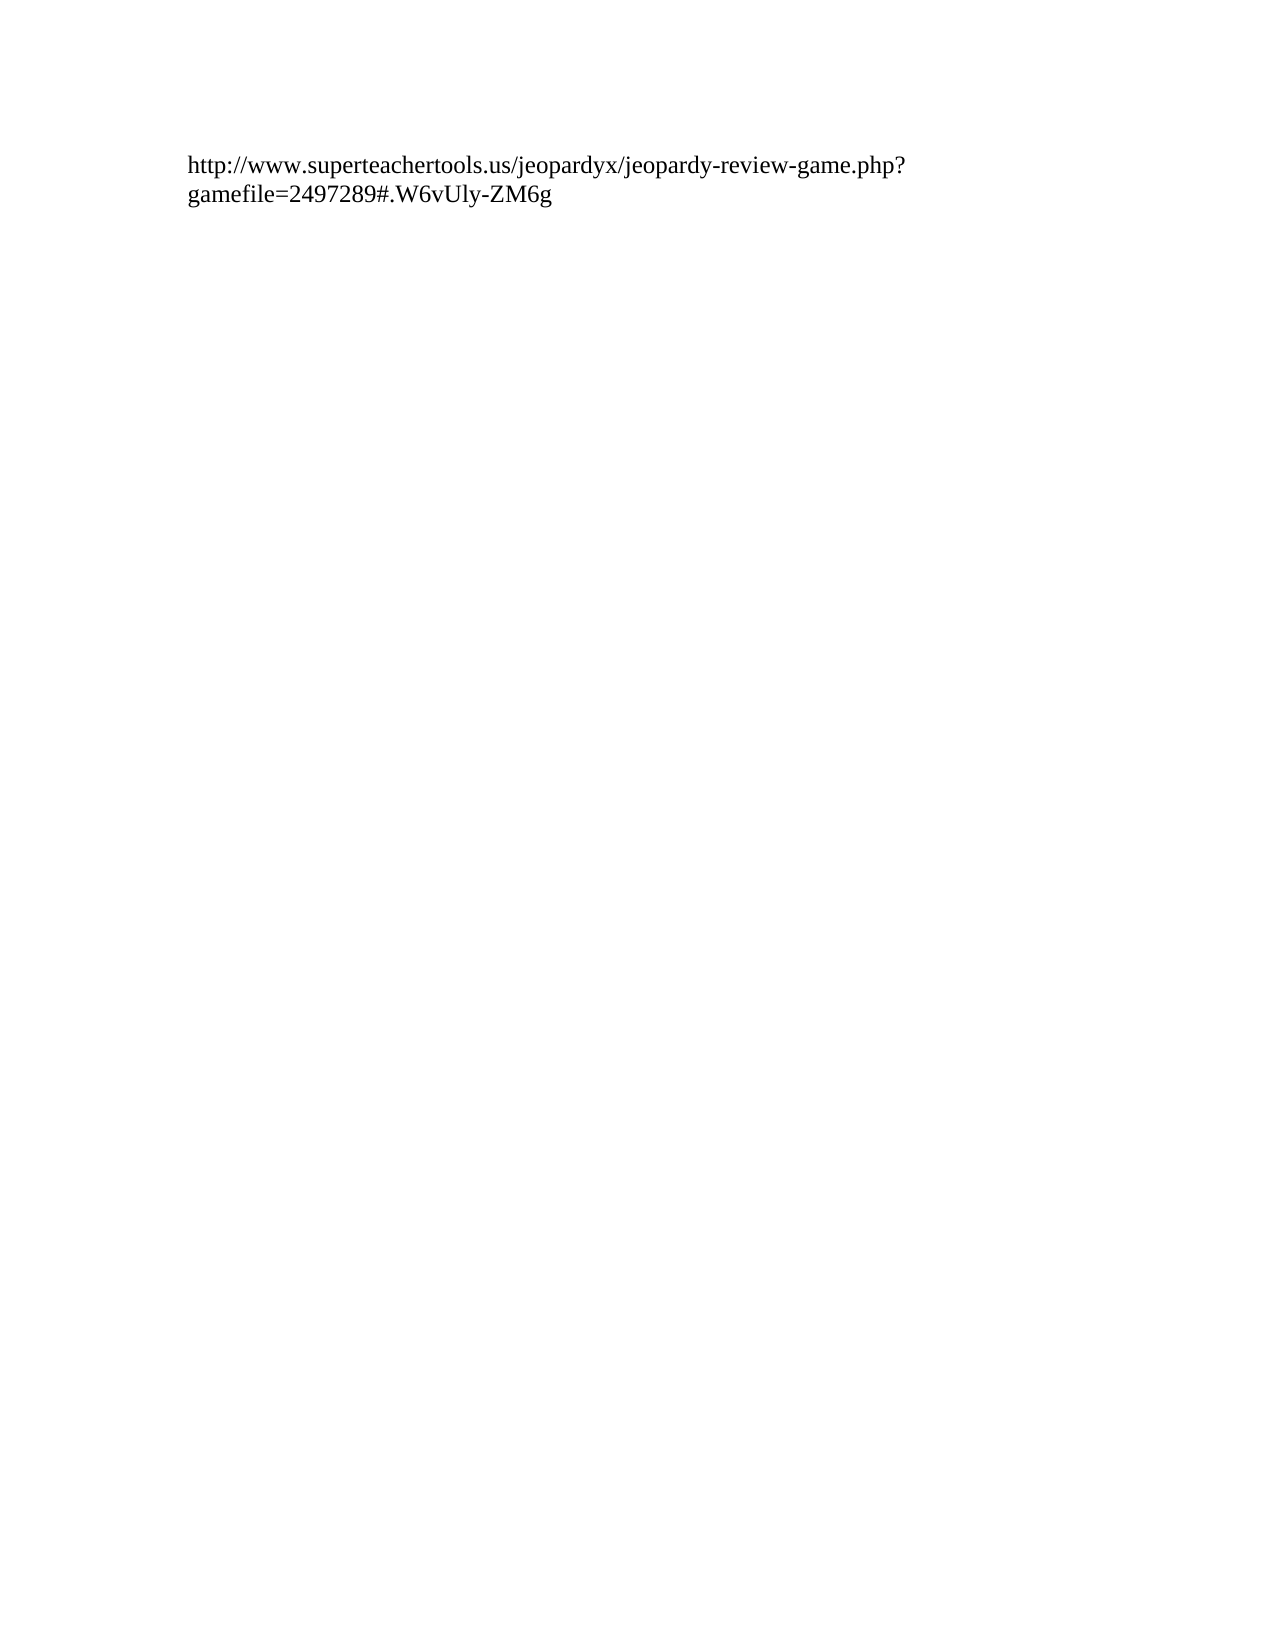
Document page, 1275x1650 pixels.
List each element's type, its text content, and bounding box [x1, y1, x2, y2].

text http://www.superteachertools.us/jeopardyx/jeopardy-review-game.php?gamefile=2497289#.W6vUly-ZM6g [187, 150, 1087, 207]
